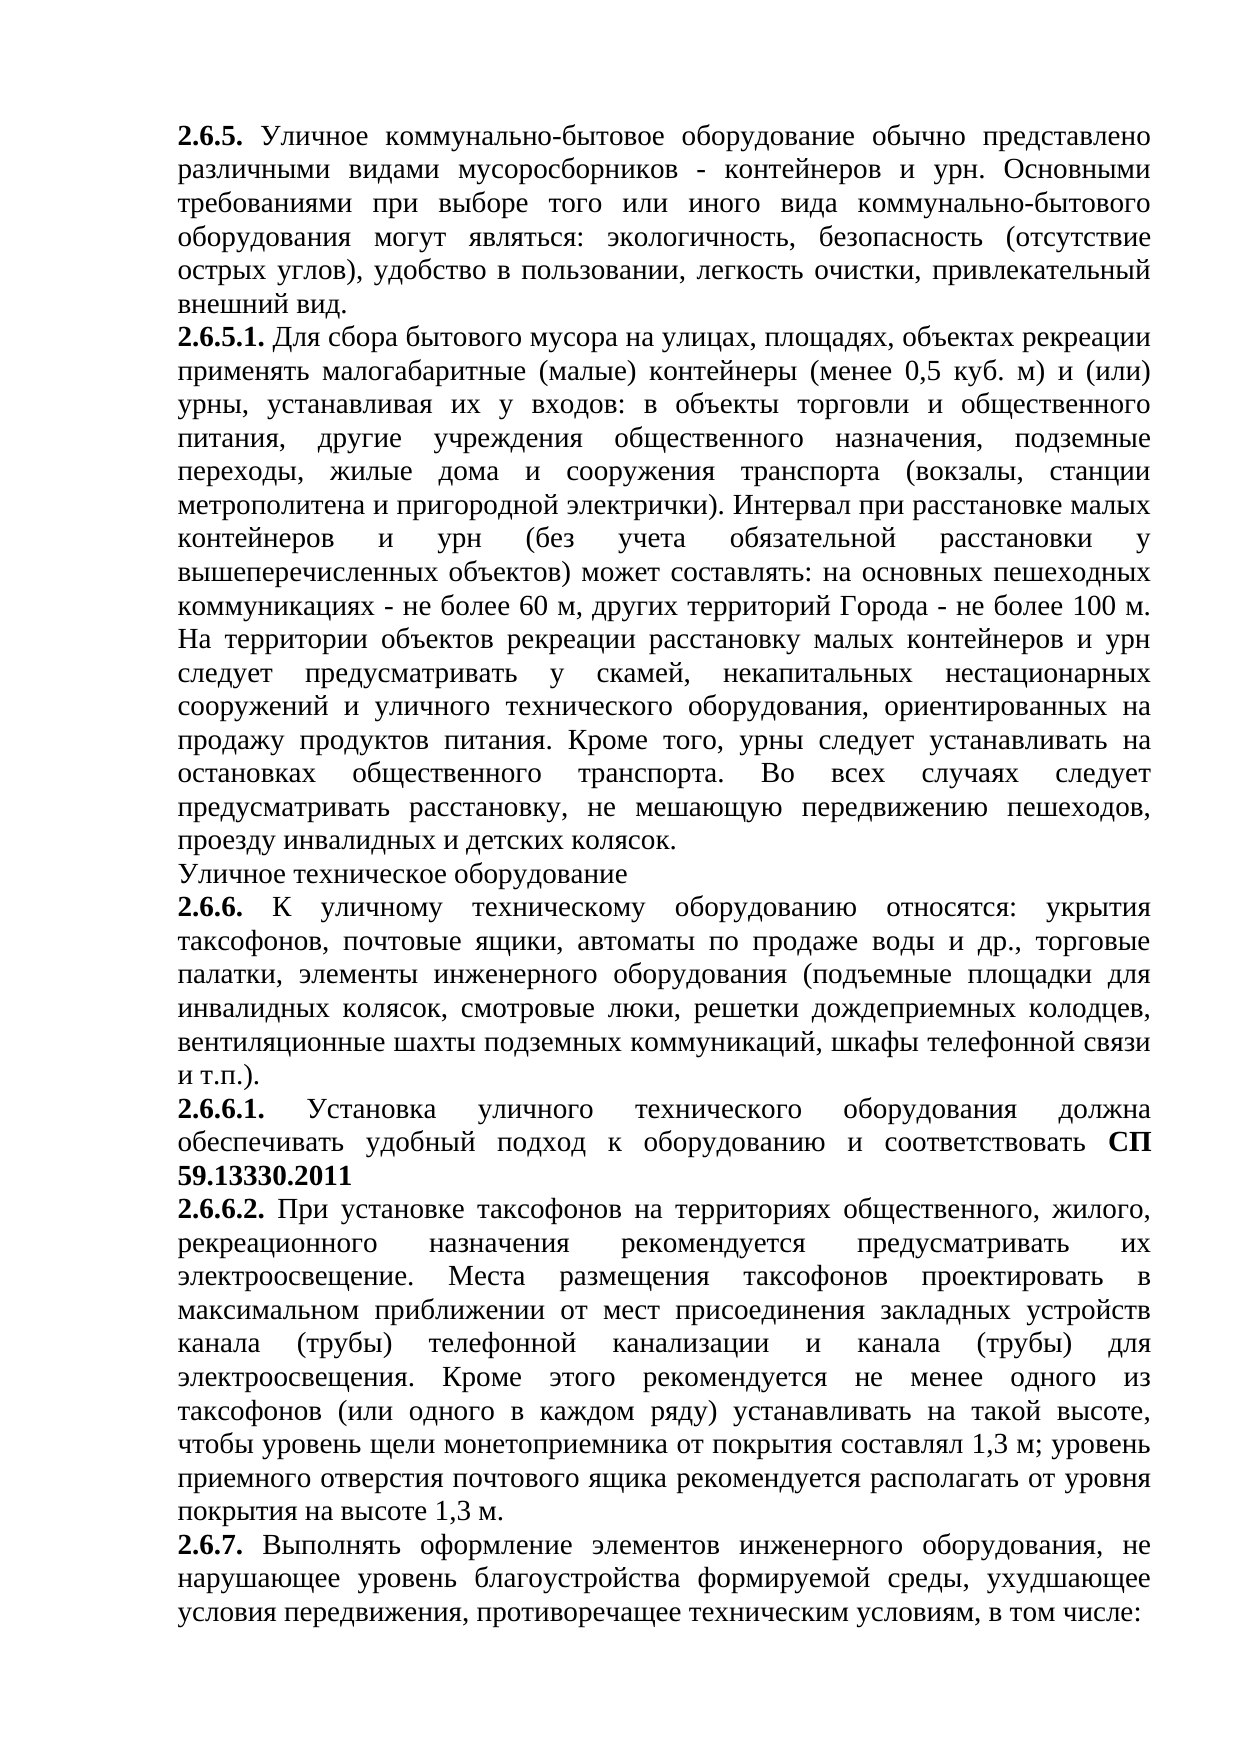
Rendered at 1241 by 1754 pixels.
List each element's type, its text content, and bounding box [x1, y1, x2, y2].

text 2.6.6.2. При установке таксофонов на территориях общественного, жилого, рекреационного назначения рекомендуется предусматривать их электроосвещение. Места размещения таксофонов проектировать в максимальном приближении от мест присоединения закладных устройств канала (трубы) телефонной канализации и канала (трубы) для электроосвещения. Кроме этого рекомендуется не менее одного из таксофонов (или одного в каждом ряду) устанавливать на такой высоте, чтобы уровень щели монетоприемника от покрытия составлял 1,3 м; уровень приемного отверстия почтового ящика рекомендуется располагать от уровня покрытия на высоте 1,3 м. [177, 1191, 1152, 1527]
text Уличное техническое оборудование [177, 856, 1152, 889]
text 2.6.6.1. Установка уличного технического оборудования должна обеспечивать удобный подход к оборудованию и соответствовать СП 59.13330.2011 [177, 1091, 1152, 1191]
text 2.6.7. Выполнять оформление элементов инженерного оборудования, не нарушающее уровень благоустройства формируемой среды, ухудшающее условия передвижения, противоречащее техническим условиям, в том числе: [177, 1527, 1152, 1627]
text 2.6.6. К уличному техническому оборудованию относятся: укрытия таксофонов, почтовые ящики, автоматы по продаже воды и др., торговые палатки, элементы инженерного оборудования (подъемные площадки для инвалидных колясок, смотровые люки, решетки дождеприемных колодцев, вентиляционные шахты подземных коммуникаций, шкафы телефонной связи и т.п.). [177, 889, 1152, 1091]
text 2.6.5.1. Для сбора бытового мусора на улицах, площадях, объектах рекреации применять малогабаритные (малые) контейнеры (менее 0,5 куб. м) и (или) урны, устанавливая их у входов: в объекты торговли и общественного питания, другие учреждения общественного назначения, подземные переходы, жилые дома и сооружения транспорта (вокзалы, станции метрополитена и пригородной электрички). Интервал при расстановке малых контейнеров и урн (без учета обязательной расстановки у вышеперечисленных объектов) может составлять: на основных пешеходных коммуникациях - не более 60 м, других территорий Города - не более 100 м. На территории объектов рекреации расстановку малых контейнеров и урн следует предусматривать у скамей, некапитальных нестационарных сооружений и уличного технического оборудования, ориентированных на продажу продуктов питания. Кроме того, урны следует устанавливать на остановках общественного транспорта. Во всех случаях следует предусматривать расстановку, не мешающую передвижению пешеходов, проезду инвалидных и детских колясок. [177, 319, 1152, 856]
text 2.6.5. Уличное коммунально-бытовое оборудование обычно представлено различными видами мусоросборников - контейнеров и урн. Основными требованиями при выборе того или иного вида коммунально-бытового оборудования могут являться: экологичность, безопасность (отсутствие острых углов), удобство в пользовании, легкость очистки, привлекательный внешний вид. [177, 118, 1152, 319]
